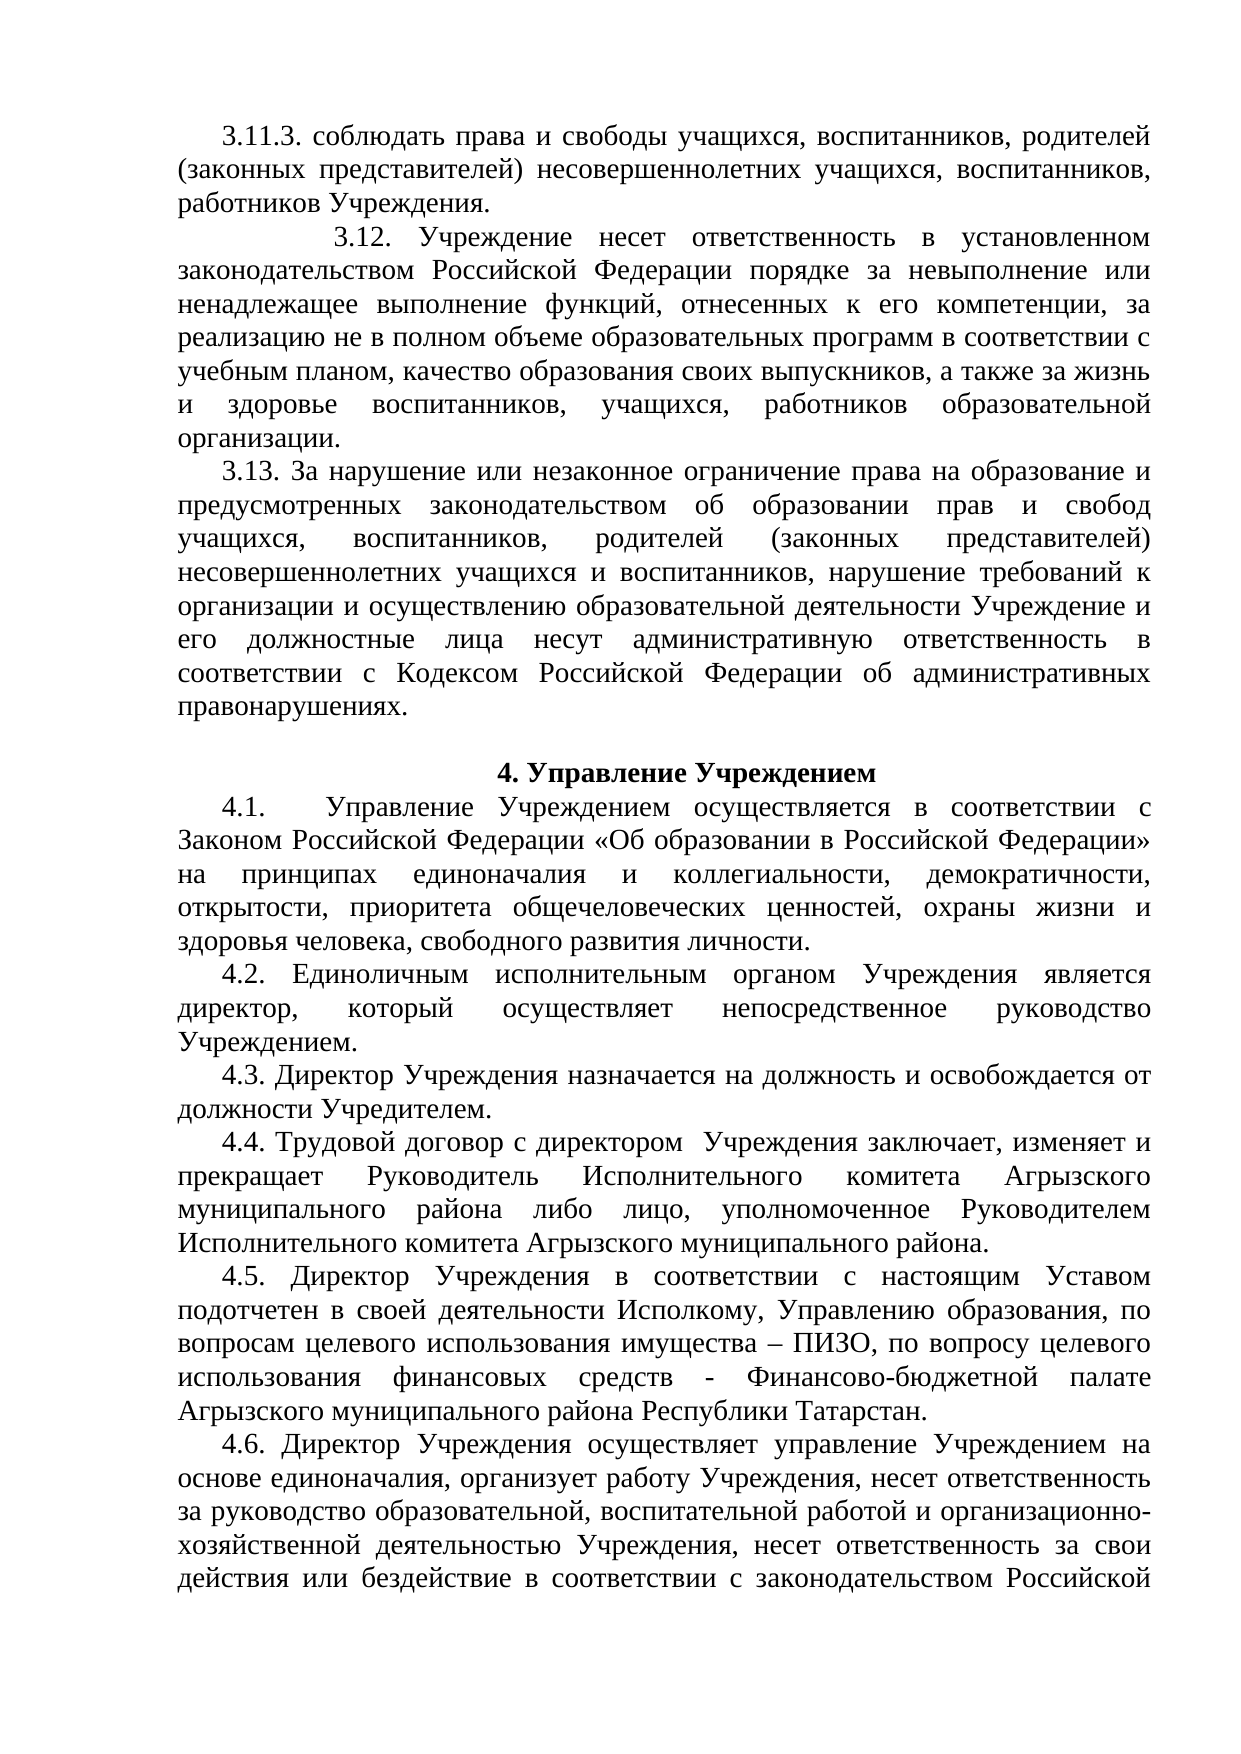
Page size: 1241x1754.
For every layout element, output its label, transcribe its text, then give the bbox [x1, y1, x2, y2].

text 3.13. За нарушение или незаконное ограничение права на образование и предусмотренных законодательством об образовании прав и свобод учащихся, воспитанников, родителей (законных представителей) несовершеннолетних учащихся и воспитанников, нарушение требований к организации и осуществлению образовательной деятельности Учреждение и его должностные лица несут административную ответственность в соответствии с Кодексом Российской Федерации об административных правонарушениях. [177, 453, 1152, 722]
text 4.2. Единоличным исполнительным органом Учреждения является директор, который осуществляет непосредственное руководство Учреждением. [177, 957, 1152, 1057]
text 3.12. Учреждение несет ответственность в установленном законодательством Российской Федерации порядке за невыполнение или ненадлежащее выполнение функций, отнесенных к его компетенции, за реализацию не в полном объеме образовательных программ в соответствии с учебным планом, качество образования своих выпускников, а также за жизнь и здоровье воспитанников, учащихся, работников образовательной организации. [177, 219, 1152, 453]
text 4.4. Трудовой договор с директором Учреждения заключает, изменяет и прекращает Руководитель Исполнительного комитета Агрызского муниципального района либо лицо, уполномоченное Руководителем Исполнительного комитета Агрызского муниципального района. [177, 1124, 1152, 1258]
text 4.3. Директор Учреждения назначается на должность и освобождается от должности Учредителем. [177, 1057, 1152, 1124]
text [177, 1426, 1152, 1594]
text 4.1. Управление Учреждением осуществляется в соответствии с Законом Российской Федерации «Об образовании в Российской Федерации» на принципах единоначалия и коллегиальности, демократичности, открытости, приоритета общечеловеческих ценностей, охраны жизни и здоровья человека, свободного развития личности. [177, 789, 1152, 957]
text 4.5. Директор Учреждения в соответствии с настоящим Уставом подотчетен в своей деятельности Исполкому, Управлению образования, по вопросам целевого использования имущества – ПИЗО, по вопросу целевого использования финансовых средств - Финансово-бюджетной палате Агрызского муниципального района Республики Татарстан. [177, 1258, 1152, 1426]
text 4. Управление Учреждением [177, 755, 1152, 789]
text 3.11.3. соблюдать права и свободы учащихся, воспитанников, родителей (законных представителей) несовершеннолетних учащихся, воспитанников, работников Учреждения. [177, 118, 1152, 219]
